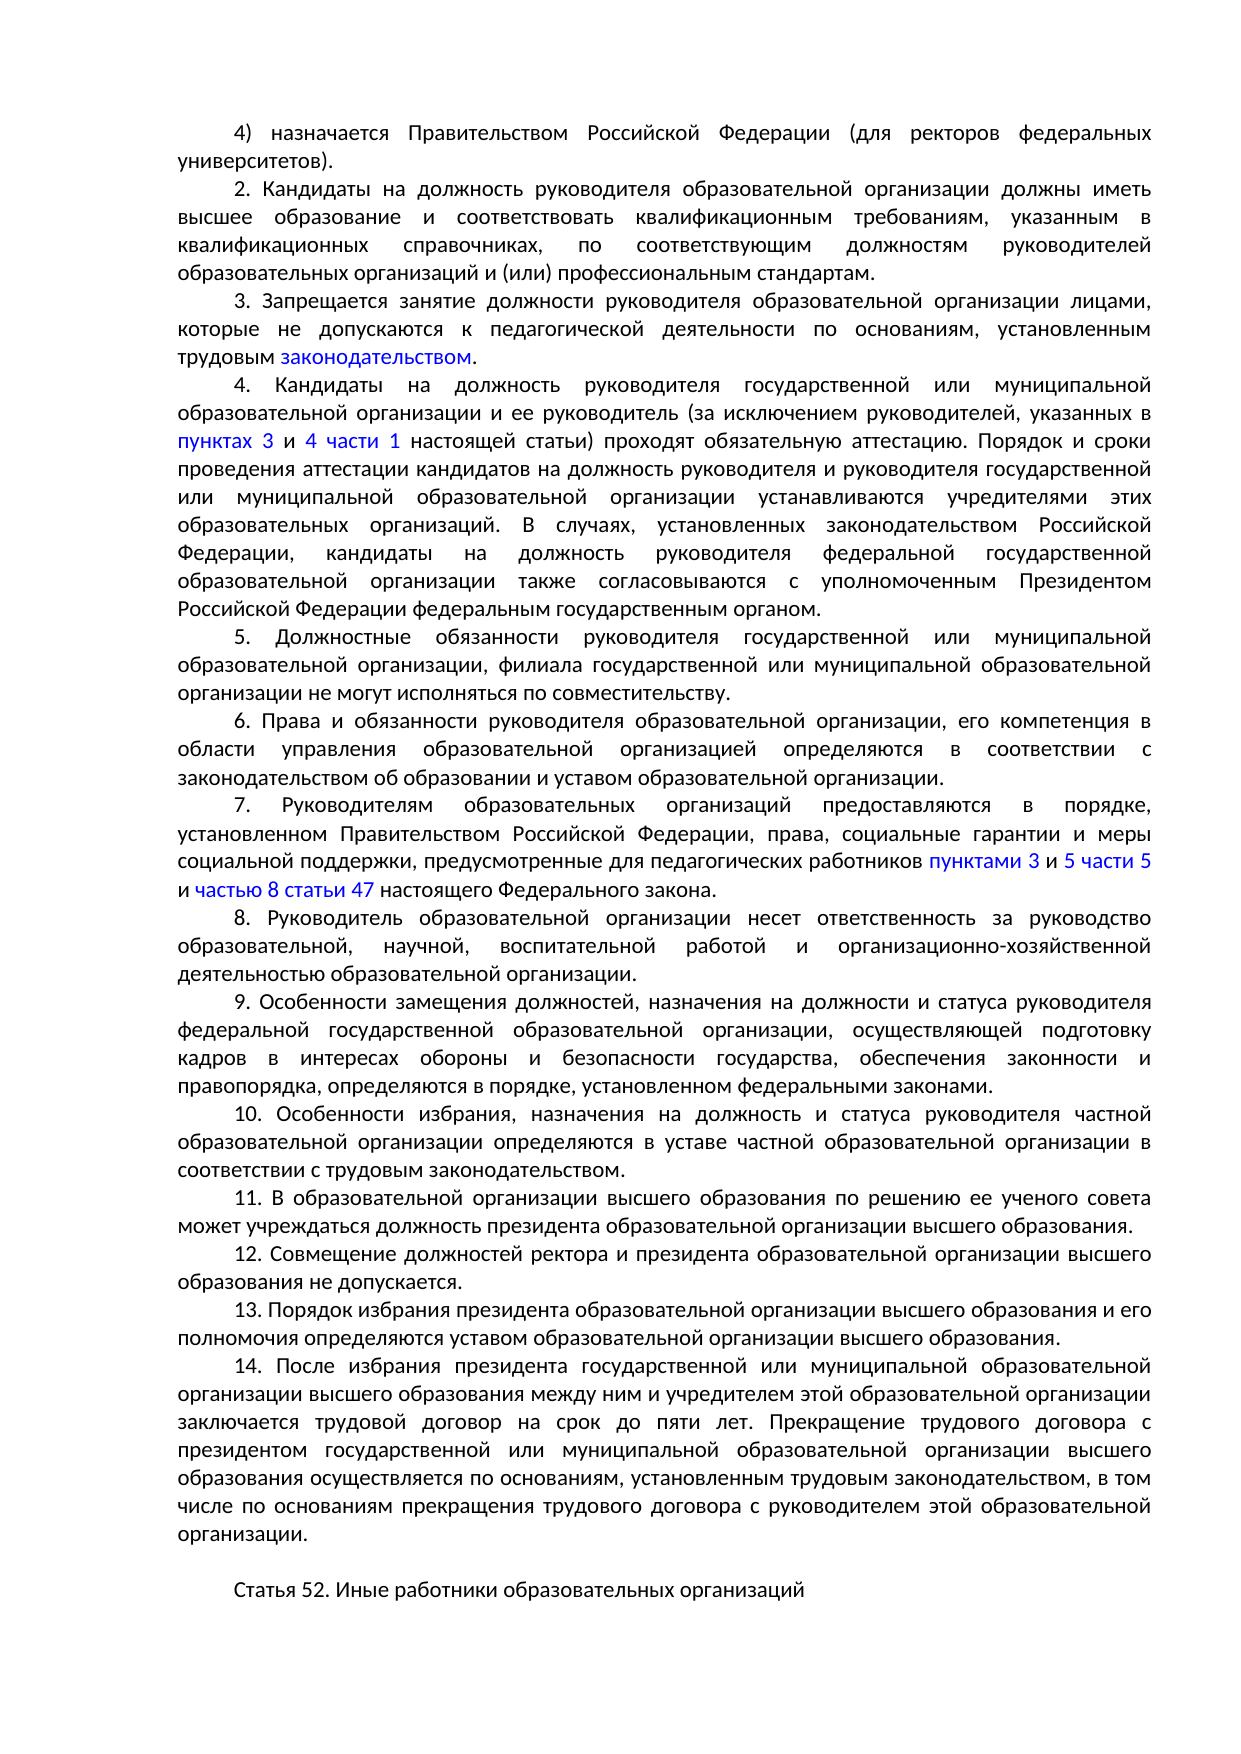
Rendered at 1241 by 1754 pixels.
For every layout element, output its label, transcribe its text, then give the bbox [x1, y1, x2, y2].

text 6. Права и обязанности руководителя образовательной организации, его компетенция в области управления образовательной организацией определяются в соответствии с законодательством об образовании и уставом образовательной организации. [177, 707, 1152, 791]
text 10. Особенности избрания, назначения на должность и статуса руководителя частной образовательной организации определяются в уставе частной образовательной организации в соответствии с трудовым законодательством. [177, 1099, 1152, 1183]
text 8. Руководитель образовательной организации несет ответственность за руководство образовательной, научной, воспитательной работой и организационно-хозяйственной деятельностью образовательной организации. [177, 903, 1152, 987]
text 2. Кандидаты на должность руководителя образовательной организации должны иметь высшее образование и соответствовать квалификационным требованиям, указанным в квалификационных справочниках, по соответствующим должностям руководителей образовательных организаций и (или) профессиональным стандартам. [177, 174, 1152, 286]
text 5. Должностные обязанности руководителя государственной или муниципальной образовательной организации, филиала государственной или муниципальной образовательной организации не могут исполняться по совместительству. [177, 622, 1152, 707]
text 9. Особенности замещения должностей, назначения на должности и статуса руководителя федеральной государственной образовательной организации, осуществляющей подготовку кадров в интересах обороны и безопасности государства, обеспечения законности и правопорядка, определяются в порядке, установленном федеральными законами. [177, 987, 1152, 1099]
text 14. После избрания президента государственной или муниципальной образовательной организации высшего образования между ним и учредителем этой образовательной организации заключается трудовой договор на срок до пяти лет. Прекращение трудового договора с президентом государственной или муниципальной образовательной организации высшего образования осуществляется по основаниям, установленным трудовым законодательством, в том числе по основаниям прекращения трудового договора с руководителем этой образовательной организации. [177, 1351, 1152, 1547]
text 4. Кандидаты на должность руководителя государственной или муниципальной образовательной организации и ее руководитель (за исключением руководителей, указанных в пунктах 3 и 4 части 1 настоящей статьи) проходят обязательную аттестацию. Порядок и сроки проведения аттестации кандидатов на должность руководителя и руководителя государственной или муниципальной образовательной организации устанавливаются учредителями этих образовательных организаций. В случаях, установленных законодательством Российской Федерации, кандидаты на должность руководителя федеральной государственной образовательной организации также согласовываются с уполномоченным Президентом Российской Федерации федеральным государственным органом. [177, 370, 1152, 622]
text 12. Совмещение должностей ректора и президента образовательной организации высшего образования не допускается. [177, 1239, 1152, 1295]
text 7. Руководителям образовательных организаций предоставляются в порядке, установленном Правительством Российской Федерации, права, социальные гарантии и меры социальной поддержки, предусмотренные для педагогических работников пунктами 3 и 5 части 5 и частью 8 статьи 47 настоящего Федерального закона. [177, 791, 1152, 903]
text 11. В образовательной организации высшего образования по решению ее ученого совета может учреждаться должность президента образовательной организации высшего образования. [177, 1183, 1152, 1239]
text Статья 52. Иные работники образовательных организаций [177, 1575, 1152, 1603]
text 3. Запрещается занятие должности руководителя образовательной организации лицами, которые не допускаются к педагогической деятельности по основаниям, установленным трудовым законодательством. [177, 286, 1152, 370]
text 4) назначается Правительством Российской Федерации (для ректоров федеральных университетов). [177, 118, 1152, 174]
text 13. Порядок избрания президента образовательной организации высшего образования и его полномочия определяются уставом образовательной организации высшего образования. [177, 1295, 1152, 1351]
